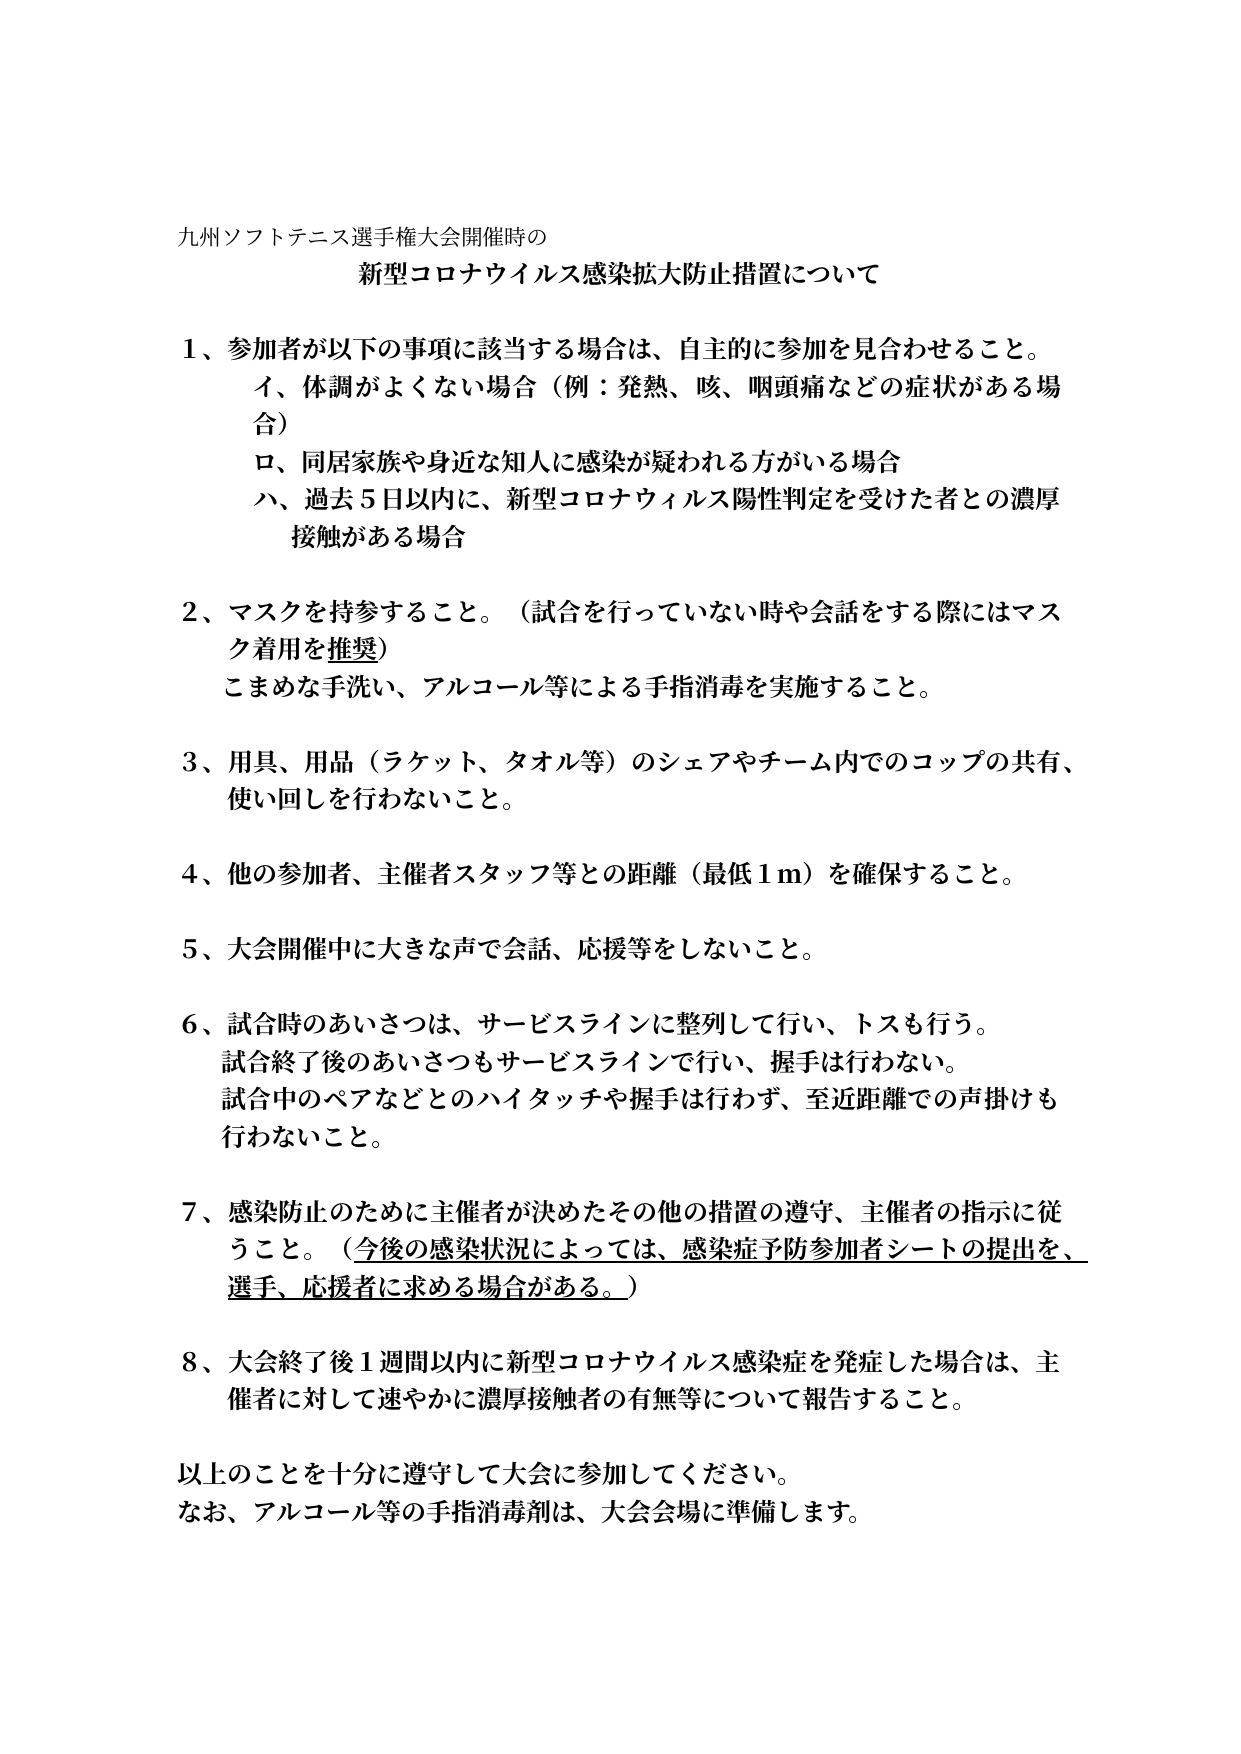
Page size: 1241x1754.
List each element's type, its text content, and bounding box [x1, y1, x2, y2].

text 九州ソフトテニス選手権大会開催時の [177, 217, 1063, 254]
text ２、マスクを持参すること。（試合を行っていない時や会話をする際にはマスク着用を推奨） [177, 592, 1063, 667]
text ３、用具、用品（ラケット、タオル等）のシェアやチーム内でのコップの共有、使い回しを行わないこと。 [177, 742, 1063, 817]
list ハ、過去５日以内に、新型コロナウィルス陽性判定を受けた者との濃厚接触がある場合 [254, 479, 1063, 554]
text ４、他の参加者、主催者スタッフ等との距離（最低１ｍ）を確保すること。 [177, 854, 1063, 892]
text 以上のことを十分に遵守して大会に参加してください。 [177, 1454, 1063, 1492]
list ロ、同居家族や身近な知人に感染が疑われる方がいる場合 [252, 442, 1063, 479]
text 試合中のペアなどとのハイタッチや握手は行わず、至近距離での声掛けも行わないこと。 [221, 1079, 1063, 1154]
text こまめな手洗い、アルコール等による手指消毒を実施すること。 [221, 667, 1063, 704]
text ８、大会終了後１週間以内に新型コロナウイルス感染症を発症した場合は、主催者に対して速やかに濃厚接触者の有無等について報告すること。 [177, 1342, 1063, 1417]
text 試合終了後のあいさつもサービスラインで行い、握手は行わない。 [221, 1042, 1063, 1079]
list イ、体調がよくない場合（例：発熱、咳、咽頭痛などの症状がある場合） [252, 367, 1063, 442]
text ５、大会開催中に大きな声で会話、応援等をしないこと。 [177, 929, 1063, 967]
text なお、アルコール等の手指消毒剤は、大会会場に準備します。 [177, 1492, 1063, 1529]
text ６、試合時のあいさつは、サービスラインに整列して行い、トスも行う。 [177, 1004, 1063, 1042]
text 新型コロナウイルス感染拡大防止措置について [177, 254, 1063, 292]
text ７、感染防止のために主催者が決めたその他の措置の遵守、主催者の指示に従うこと。（今後の感染状況によっては、感染症予防参加者シートの提出を、選手、応援者に求める場合がある。） [177, 1192, 1063, 1304]
text １、参加者が以下の事項に該当する場合は、自主的に参加を見合わせること。 [177, 329, 1063, 367]
